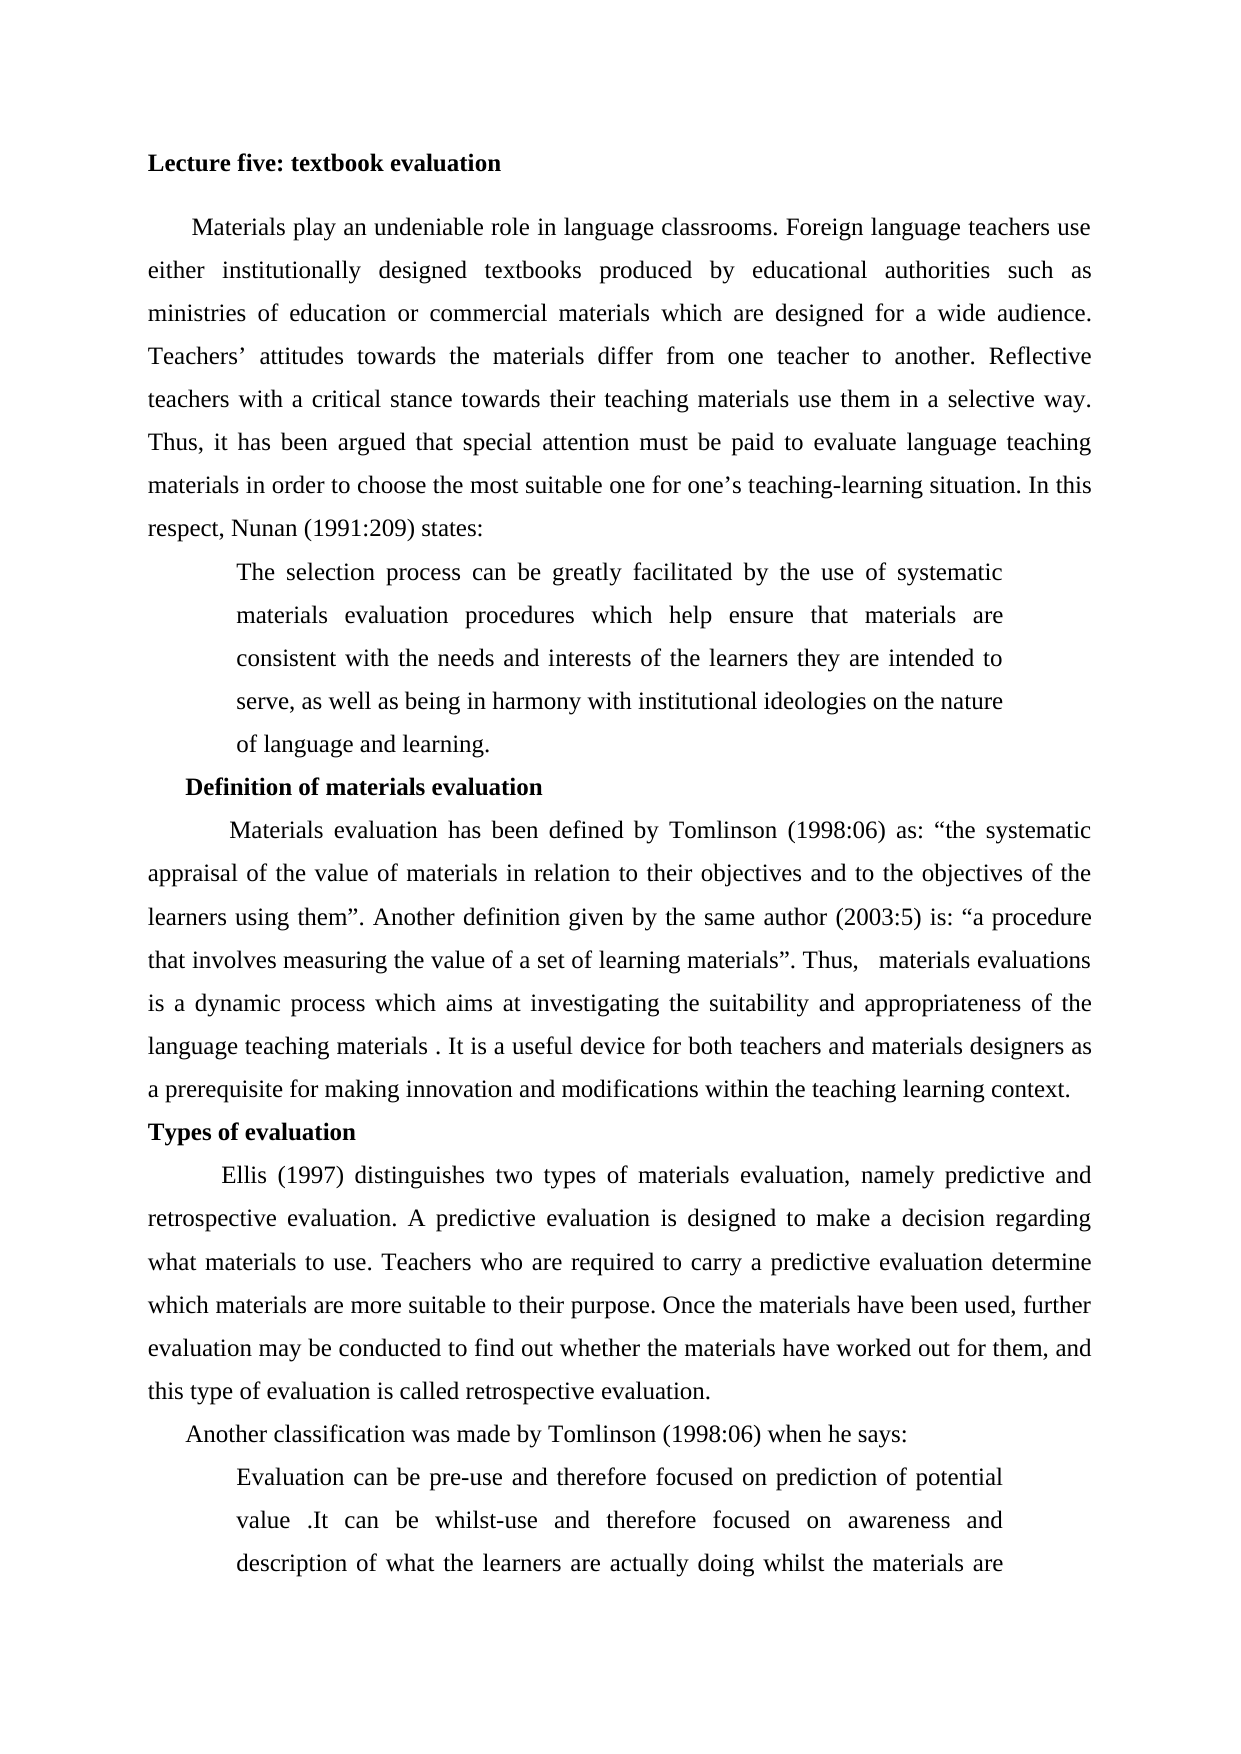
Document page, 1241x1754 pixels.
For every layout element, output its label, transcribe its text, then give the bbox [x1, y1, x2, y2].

list Definition of materials evaluation [148, 772, 1093, 801]
list Another classification was made by Tomlinson (1998:06) when he says: [148, 1419, 1093, 1448]
list Types of evaluation [148, 1117, 1093, 1146]
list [236, 1462, 1004, 1577]
list Ellis (1997) distinguishes two types of materials evaluation, namely predictive and retrospective evaluation. A predictive evaluation is designed to make a decision regarding what materials to use. Teachers who are required to carry a predictive evaluation determine which materials are more suitable to their purpose. Once the materials have been used, further evaluation may be conducted to find out whether the materials have worked out for them, and this type of evaluation is called retrospective evaluation. [148, 1160, 1093, 1405]
list The selection process can be greatly facilitated by the use of systematic materials evaluation procedures which help ensure that materials are consistent with the needs and interests of the learners they are intended to serve, as well as being in harmony with institutional ideologies on the nature of language and learning. [236, 557, 1004, 758]
text Lecture five: textbook evaluation [148, 148, 1093, 176]
list Materials play an undeniable role in language classrooms. Foreign language teachers use either institutionally designed textbooks produced by educational authorities such as ministries of education or commercial materials which are designed for a wide audience. Teachers’ attitudes towards the materials differ from one teacher to another. Reflective teachers with a critical stance towards their teaching materials use them in a selective way. Thus, it has been argued that special attention must be paid to evaluate language teaching materials in order to choose the most suitable one for one’s teaching-learning situation. In this respect, Nunan (1991:209) states: [148, 212, 1093, 542]
list Materials evaluation has been defined by Tomlinson (1998:06) as: “the systematic appraisal of the value of materials in relation to their objectives and to the objectives of the learners using them”. Another definition given by the same author (2003:5) is: “a procedure that involves measuring the value of a set of learning materials”. Thus, materials evaluations is a dynamic process which aims at investigating the suitability and appropriateness of the language teaching materials . It is a useful device for both teachers and materials designers as a prerequisite for making innovation and modifications within the teaching learning context. [148, 815, 1093, 1103]
